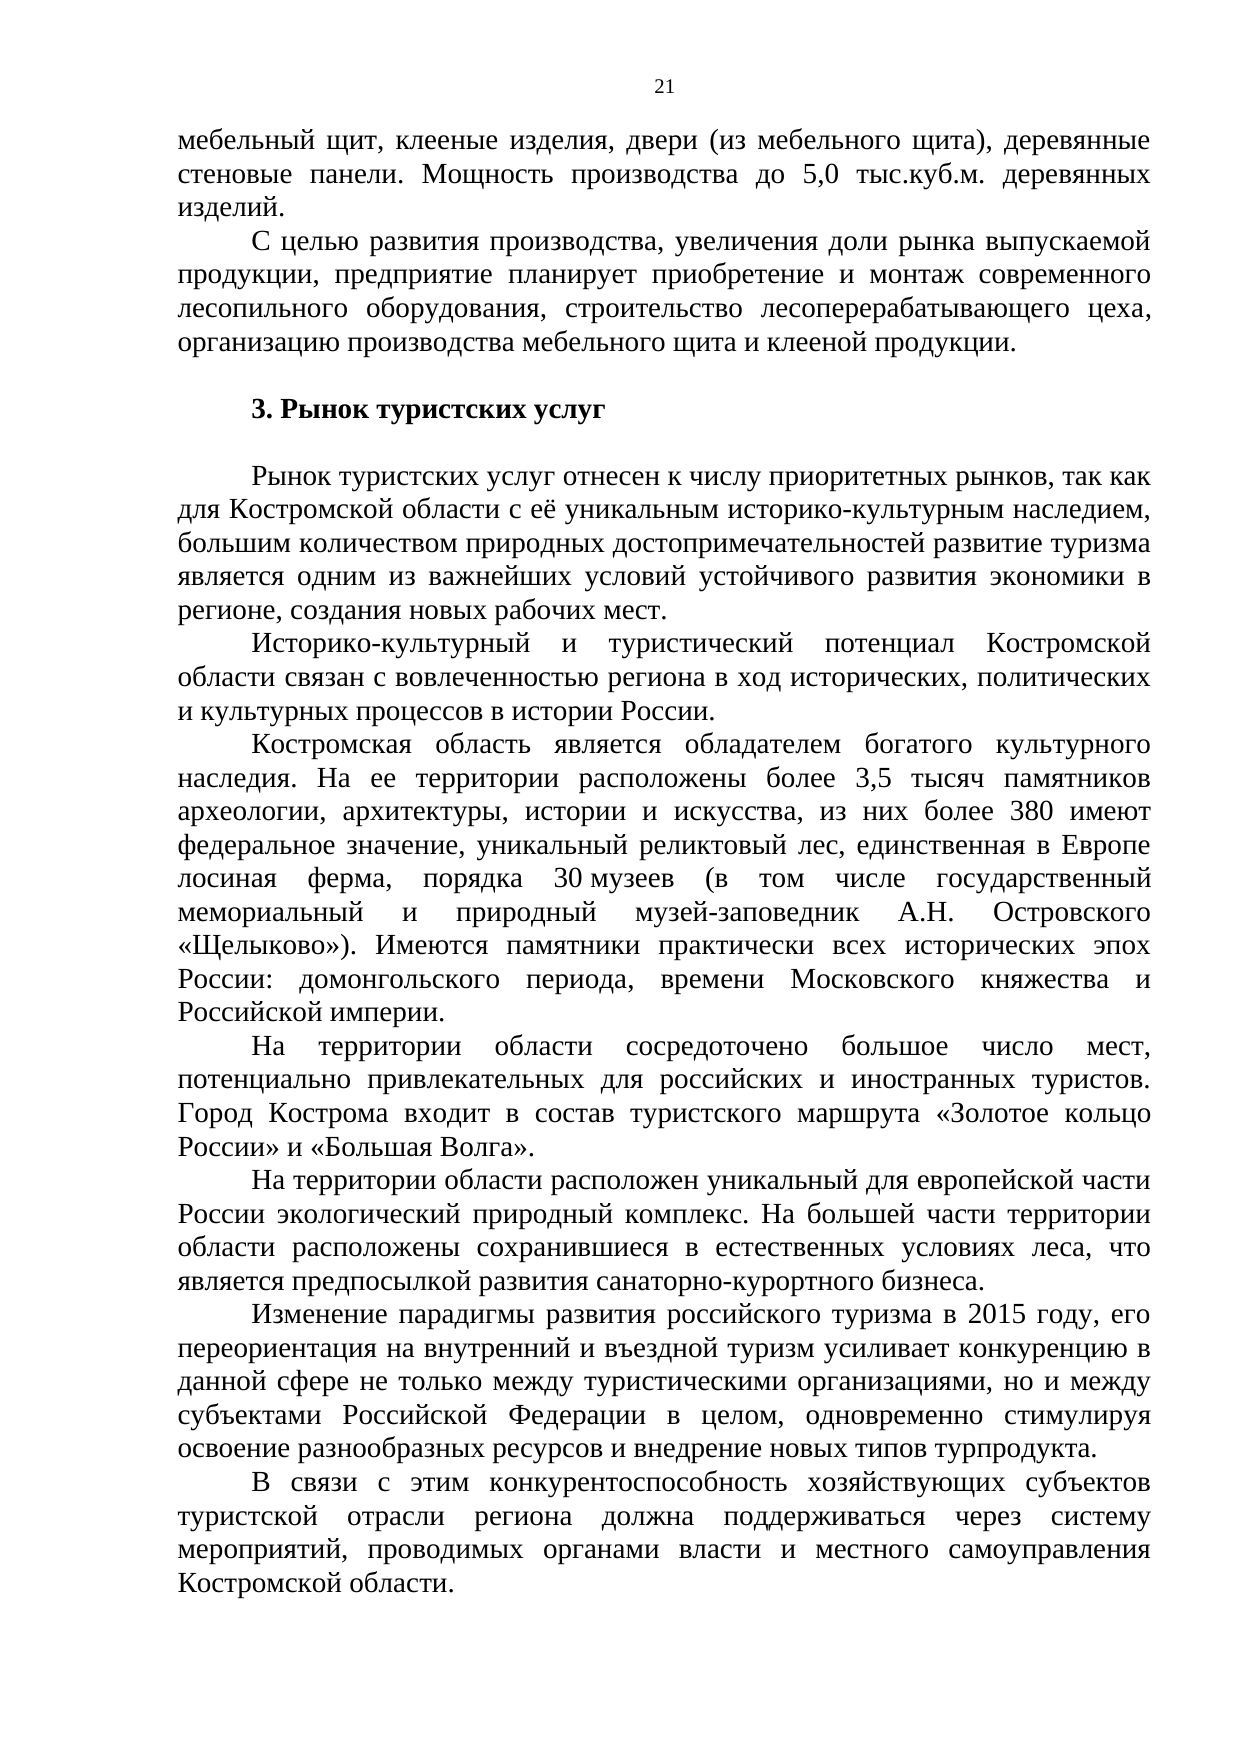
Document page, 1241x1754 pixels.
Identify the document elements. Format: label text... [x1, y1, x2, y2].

text На территории области расположен уникальный для европейской части России экологический природный комплекс. На большей части территории области расположены сохранившиеся в естественных условиях леса, что является предпосылкой развития санаторно-курортного бизнеса. [177, 1162, 1152, 1296]
text На территории области сосредоточено большое число мест, потенциально привлекательных для российских и иностранных туристов. Город Кострома входит в состав туристского маршрута «Золотое кольцо России» и «Большая Волга». [177, 1028, 1152, 1162]
text С целью развития производства, увеличения доли рынка выпускаемой продукции, предприятие планирует приобретение и монтаж современного лесопильного оборудования, строительство лесоперерабатывающего цеха, организацию производства мебельного щита и клееной продукции. [177, 223, 1152, 357]
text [177, 122, 1152, 223]
text Рынок туристских услуг отнесен к числу приоритетных рынков, так как для Костромской области с её уникальным историко-культурным наследием, большим количеством природных достопримечательностей развитие туризма является одним из важнейших условий устойчивого развития экономики в регионе, создания новых рабочих мест. [177, 458, 1152, 626]
text В связи с этим конкурентоспособность хозяйствующих субъектов туристской отрасли региона должна поддерживаться через систему мероприятий, проводимых органами власти и местного самоуправления Костромской области. [177, 1464, 1152, 1598]
text 3. Рынок туристских услуг [177, 391, 1152, 424]
text Костромская область является обладателем богатого культурного наследия. На ее территории расположены более 3,5 тысяч памятников археологии, архитектуры, истории и искусства, из них более 380 имеют федеральное значение, уникальный реликтовый лес, единственная в Европе лосиная ферма, порядка 30 музеев (в том числе государственный мемориальный и природный музей-заповедник А.Н. Островского «Щелыково»). Имеются памятники практически всех исторических эпох России: домонгольского периода, времени Московского княжества и Российской империи. [177, 726, 1152, 1028]
text Историко-культурный и туристический потенциал Костромской области связан с вовлеченностью региона в ход исторических, политических и культурных процессов в истории России. [177, 626, 1152, 726]
text Изменение парадигмы развития российского туризма в 2015 году, его переориентация на внутренний и въездной туризм усиливает конкуренцию в данной сфере не только между туристическими организациями, но и между субъектами Российской Федерации в целом, одновременно стимулируя освоение разнообразных ресурсов и внедрение новых типов турпродукта. [177, 1296, 1152, 1464]
